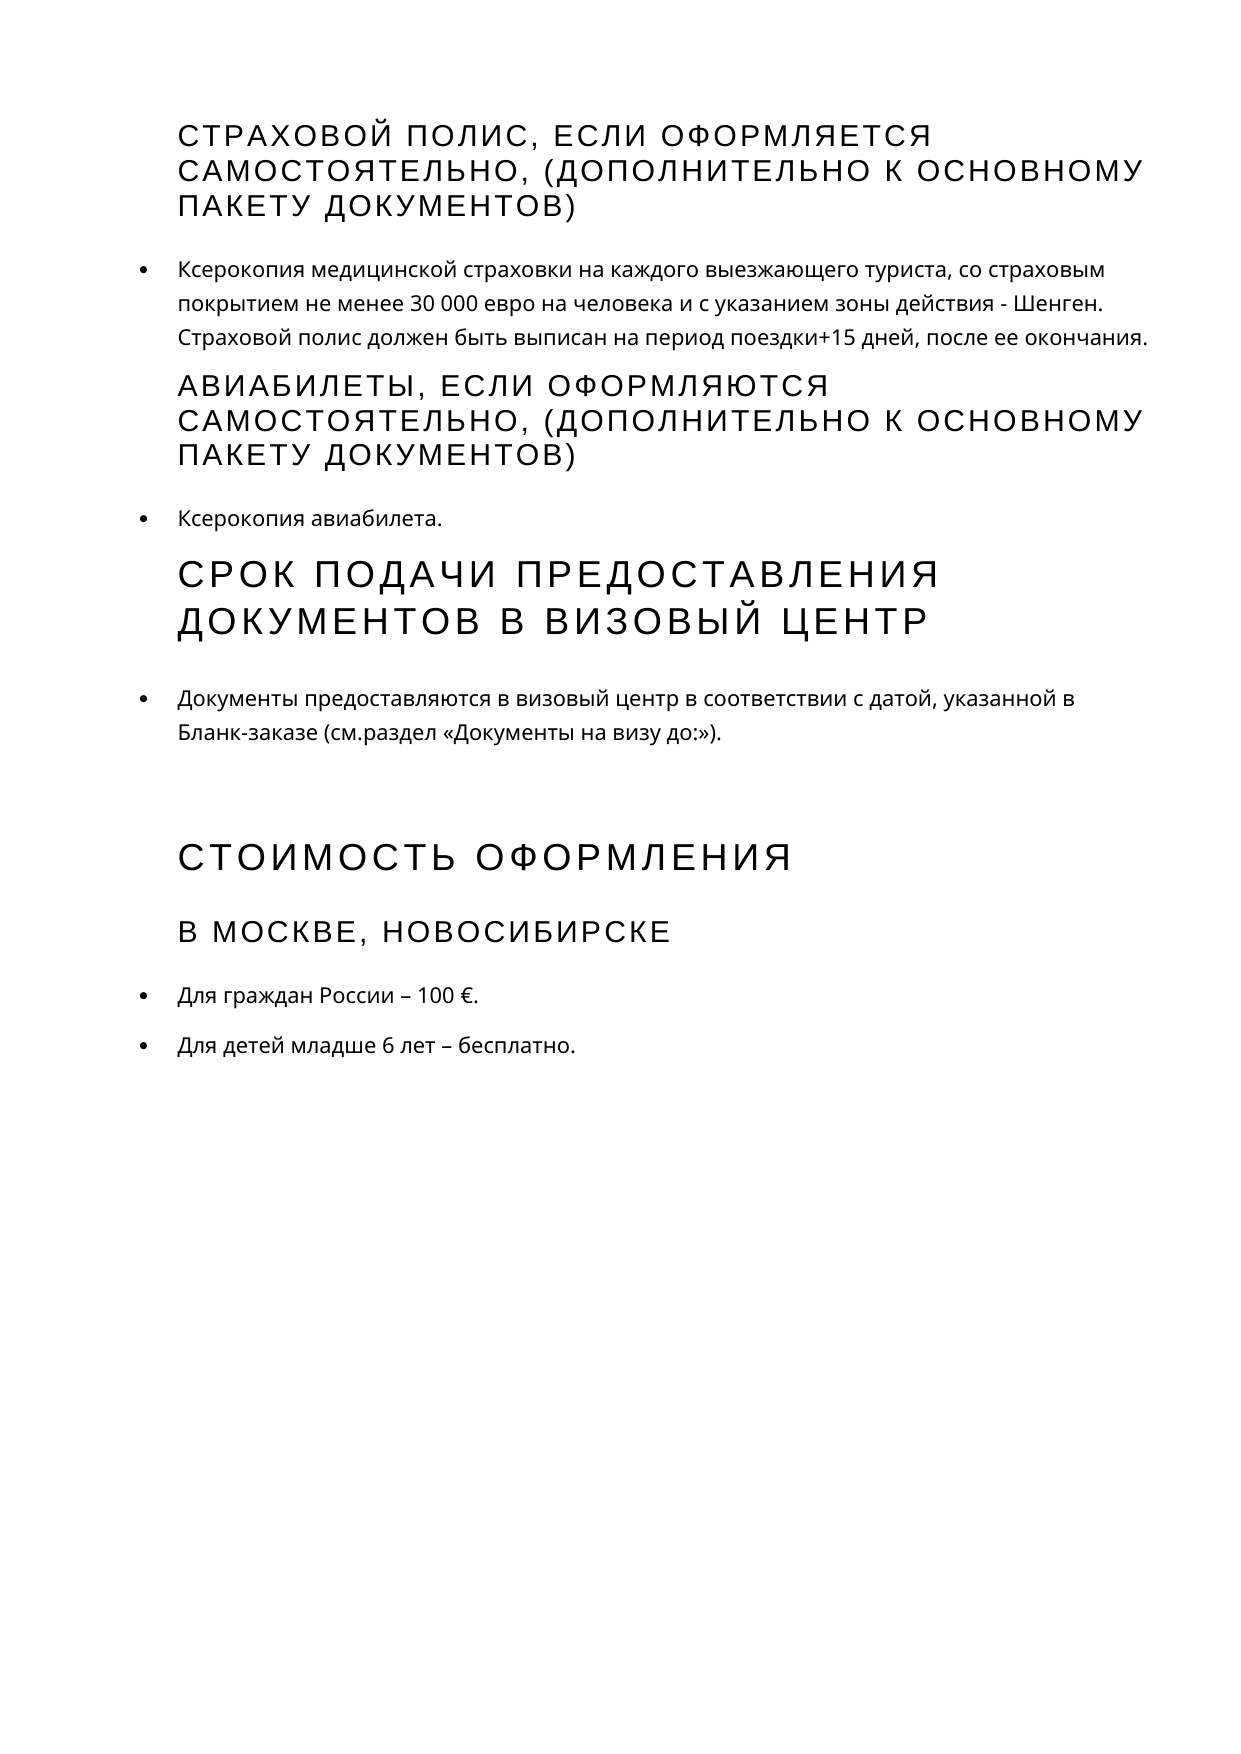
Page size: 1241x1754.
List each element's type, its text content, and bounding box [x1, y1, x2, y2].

text В МОСКВЕ, НОВОСИБИРСКЕ [177, 914, 1152, 949]
list Ксерокопия медицинской страховки на каждого выезжающего туриста, со страховым покрытием не менее 30 000 евро на человека и с указанием зоны действия - Шенген. Страховой полис должен быть выписан на период поездки+15 дней, после ее окончания. [140, 249, 1152, 352]
list Ксерокопия авиабилета. [140, 499, 1152, 533]
text СТОИМОСТЬ ОФОРМЛЕНИЯ [177, 832, 1152, 878]
list Для детей младше 6 лет – бесплатно. [140, 1026, 1152, 1060]
text СТРАХОВОЙ ПОЛИС, ЕСЛИ ОФОРМЛЯЕТСЯ САМОСТОЯТЕЛЬНО, (ДОПОЛНИТЕЛЬНО К ОСНОВНОМУ ПАКЕТУ ДОКУМЕНТОВ) [177, 118, 1152, 222]
list Для граждан России – 100 €. [140, 976, 1152, 1010]
text СРОК ПОДАЧИ ПРЕДОСТАВЛЕНИЯ ДОКУМЕНТОВ В визовый центр [177, 549, 1152, 642]
list Документы предоставляются в визовый центр в соответствии с датой, указанной в Бланк-заказе (см.раздел «Документы на визу до:»). [140, 678, 1152, 747]
text АВИАБИЛЕТЫ, ЕСЛИ ОФОРМЛЯЮТСЯ САМОСТОЯТЕЛЬНО, (ДОПОЛНИТЕЛЬНО К ОСНОВНОМУ ПАКЕТУ ДОКУМЕНТОВ) [177, 368, 1152, 472]
